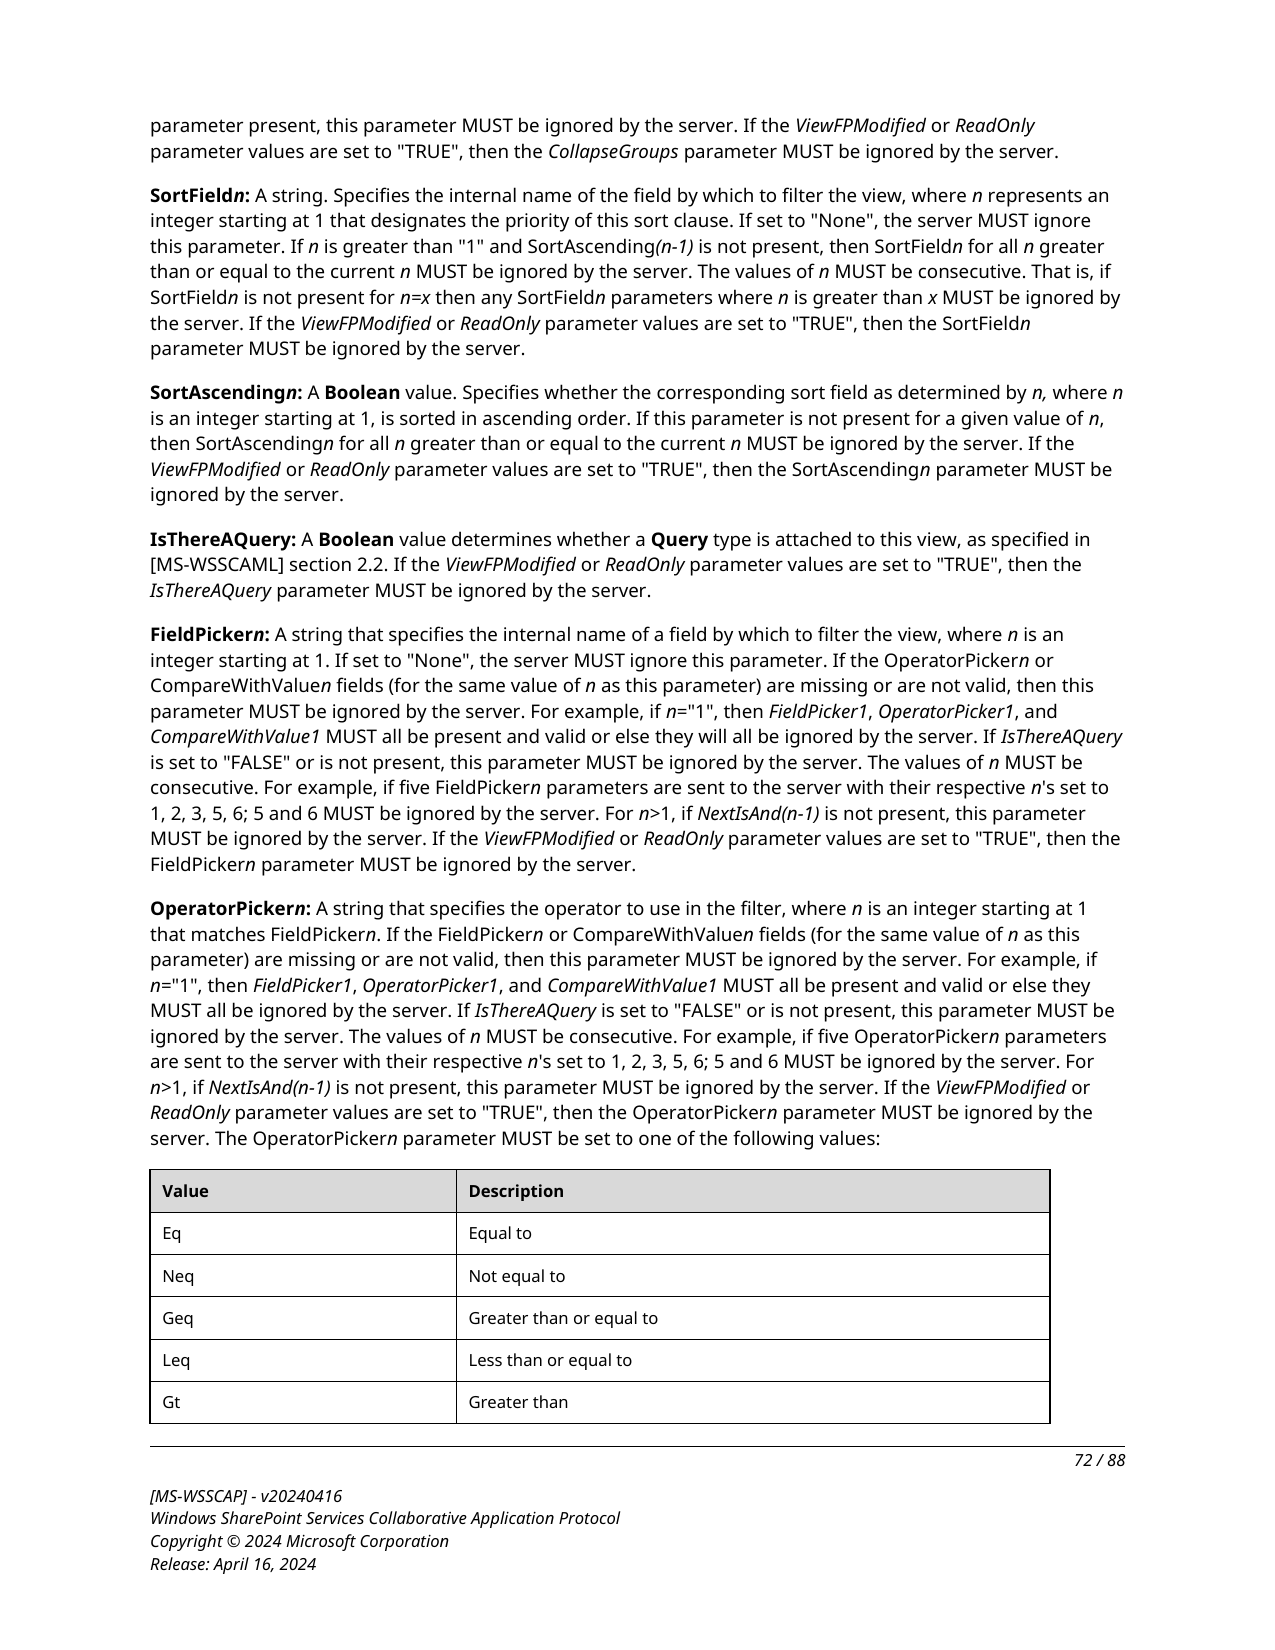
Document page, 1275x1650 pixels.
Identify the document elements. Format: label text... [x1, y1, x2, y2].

text SortFieldn: A string. Specifies the internal name of the field by which to filter the view, where n represents an integer starting at 1 that designates the priority of this sort clause. If set to "None", the server MUST ignore this parameter. If n is greater than "1" and SortAscending(n-1) is not present, then SortFieldn for all n greater than or equal to the current n MUST be ignored by the server. The values of n MUST be consecutive. That is, if SortFieldn is not present for n=x then any SortFieldn parameters where n is greater than x MUST be ignored by the server. If the ViewFPModified or ReadOnly parameter values are set to "TRUE", then the SortFieldn parameter MUST be ignored by the server. [150, 182, 1125, 361]
text OperatorPickern: A string that specifies the operator to use in the filter, where n is an integer starting at 1 that matches FieldPickern. If the FieldPickern or CompareWithValuen fields (for the same value of n as this parameter) are missing or are not valid, then this parameter MUST be ignored by the server. For example, if n="1", then FieldPicker1, OperatorPicker1, and CompareWithValue1 MUST all be present and valid or else they MUST all be ignored by the server. If IsThereAQuery is set to "FALSE" or is not present, this parameter MUST be ignored by the server. The values of n MUST be consecutive. For example, if five OperatorPickern parameters are sent to the server with their respective n's set to 1, 2, 3, 5, 6; 5 and 6 MUST be ignored by the server. For n>1, if NextIsAnd(n-1) is not present, this parameter MUST be ignored by the server. If the ViewFPModified or ReadOnly parameter values are set to "TRUE", then the OperatorPickern parameter MUST be ignored by the server. The OperatorPickern parameter MUST be set to one of the following values: [150, 895, 1125, 1151]
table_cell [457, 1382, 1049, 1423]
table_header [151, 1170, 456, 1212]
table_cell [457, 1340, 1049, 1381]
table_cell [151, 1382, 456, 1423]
text FieldPickern: A string that specifies the internal name of a field by which to filter the view, where n is an integer starting at 1. If set to "None", the server MUST ignore this parameter. If the OperatorPickern or CompareWithValuen fields (for the same value of n as this parameter) are missing or are not valid, then this parameter MUST be ignored by the server. For example, if n="1", then FieldPicker1, OperatorPicker1, and CompareWithValue1 MUST all be present and valid or else they will all be ignored by the server. If IsThereAQuery is set to "FALSE" or is not present, this parameter MUST be ignored by the server. The values of n MUST be consecutive. For example, if five FieldPickern parameters are sent to the server with their respective n's set to 1, 2, 3, 5, 6; 5 and 6 MUST be ignored by the server. For n>1, if NextIsAnd(n-1) is not present, this parameter MUST be ignored by the server. If the ViewFPModified or ReadOnly parameter values are set to "TRUE", then the FieldPickern parameter MUST be ignored by the server. [150, 621, 1125, 877]
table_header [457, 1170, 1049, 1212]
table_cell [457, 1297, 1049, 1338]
text SortAscendingn: A Boolean value. Specifies whether the corresponding sort field as determined by n, where n is an integer starting at 1, is sorted in ascending order. If this parameter is not present for a given value of n, then SortAscendingn for all n greater than or equal to the current n MUST be ignored by the server. If the ViewFPModified or ReadOnly parameter values are set to "TRUE", then the SortAscendingn parameter MUST be ignored by the server. [150, 380, 1125, 507]
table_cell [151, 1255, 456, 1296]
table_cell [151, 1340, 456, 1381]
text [150, 112, 1125, 163]
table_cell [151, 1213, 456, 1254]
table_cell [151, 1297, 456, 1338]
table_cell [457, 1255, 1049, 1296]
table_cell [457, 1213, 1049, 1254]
text IsThereAQuery: A Boolean value determines whether a Query type is attached to this view, as specified in [MS-WSSCAML] section 2.2. If the ViewFPModified or ReadOnly parameter values are set to "TRUE", then the IsThereAQuery parameter MUST be ignored by the server. [150, 526, 1125, 603]
